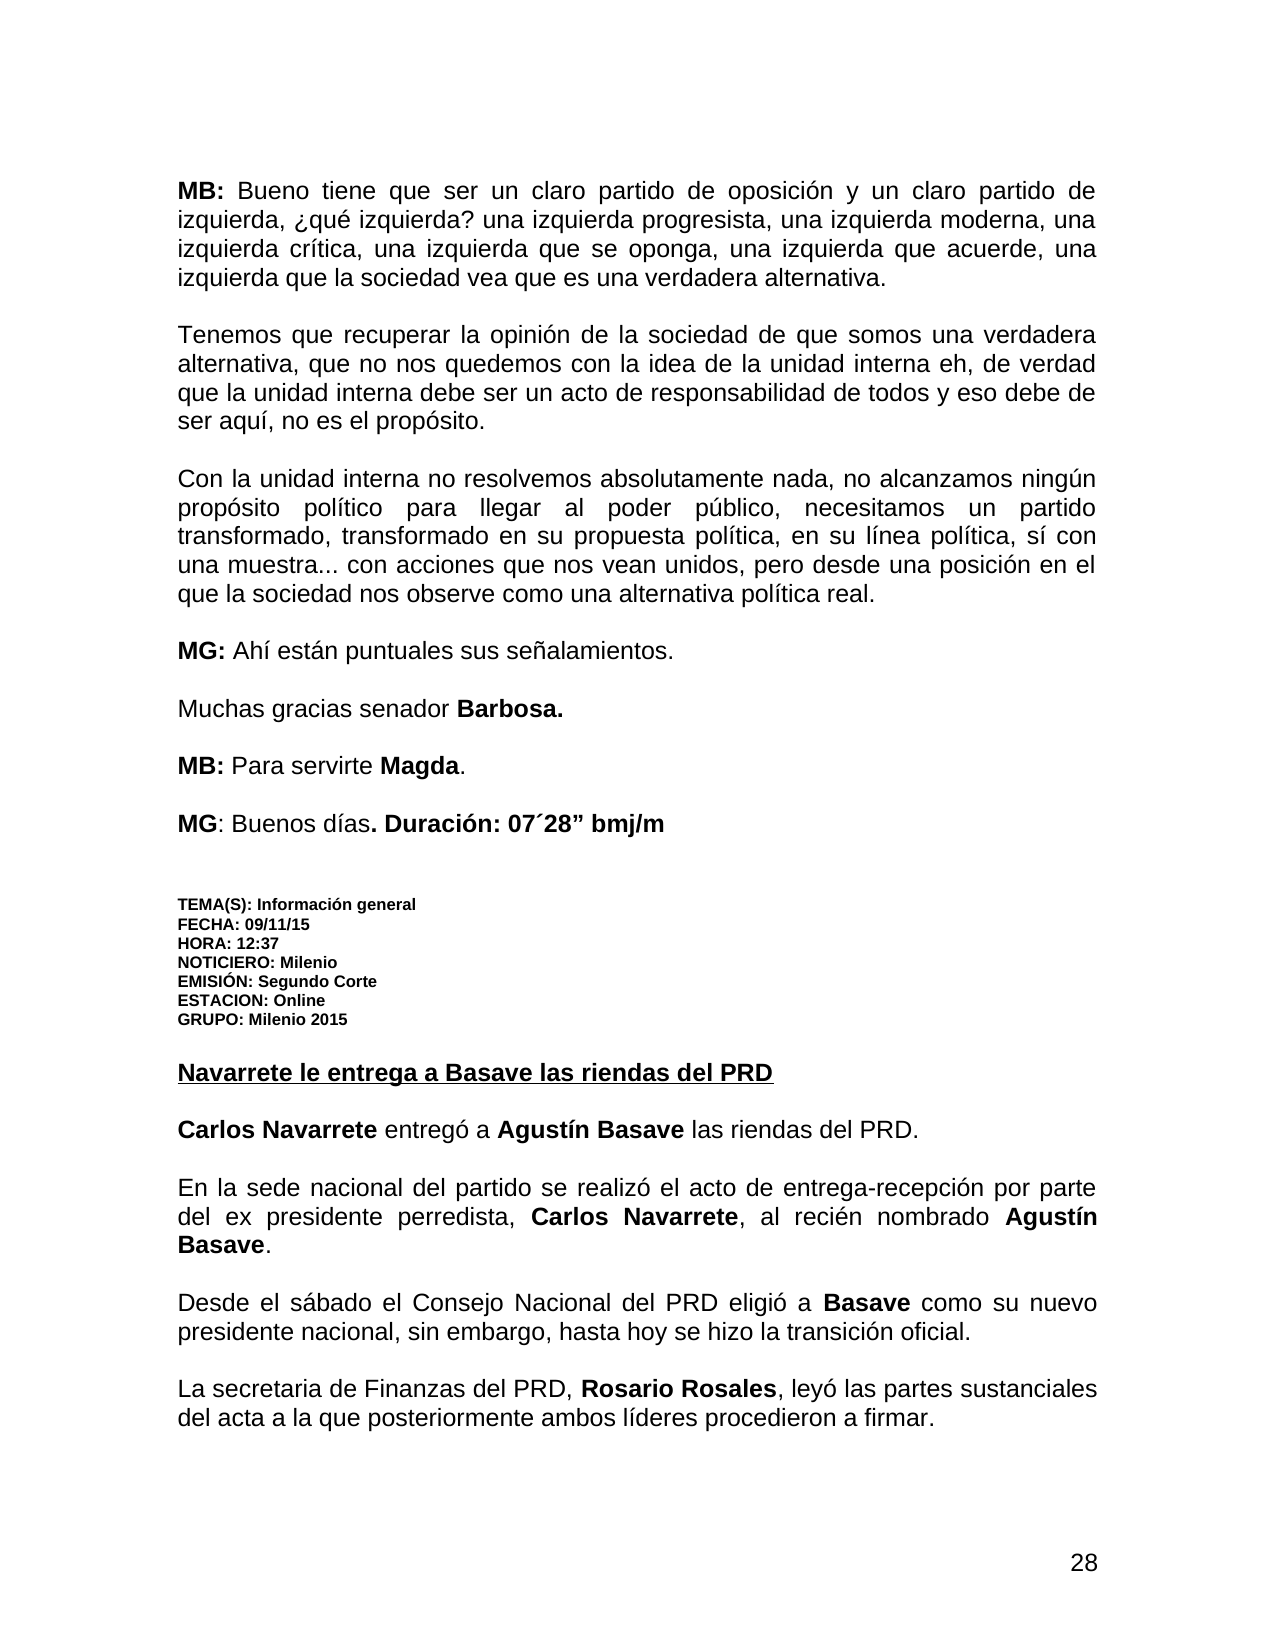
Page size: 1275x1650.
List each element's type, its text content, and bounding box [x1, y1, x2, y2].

text MB: Bueno tiene que ser un claro partido de oposición y un claro partido de izquierda, ¿qué izquierda? una izquierda progresista, una izquierda moderna, una izquierda crítica, una izquierda que se oponga, una izquierda que acuerde, una izquierda que la sociedad vea que es una verdadera alternativa. [177, 176, 1098, 291]
text MB: Para servirte Magda. [177, 751, 1098, 780]
text FECHA: 09/11/15 [177, 914, 1098, 933]
text HORA: 12:37 [177, 933, 1098, 953]
text EMISIÓN: Segundo Corte [177, 972, 1098, 991]
text Muchas gracias senador Barbosa. [177, 694, 1098, 723]
text MG: Buenos días. Duración: 07´28” bmj/m [177, 809, 1098, 838]
text MG: Ahí están puntuales sus señalamientos. [177, 636, 1098, 665]
text Desde el sábado el Consejo Nacional del PRD eligió a Basave como su nuevo presidente nacional, sin embargo, hasta hoy se hizo la transición oficial. [177, 1288, 1098, 1346]
text Con la unidad interna no resolvemos absolutamente nada, no alcanzamos ningún propósito político para llegar al poder público, necesitamos un partido transformado, transformado en su propuesta política, en su línea política, sí con una muestra... con acciones que nos vean unidos, pero desde una posición en el que la sociedad nos observe como una alternativa política real. [177, 464, 1098, 608]
text La secretaria de Finanzas del PRD, Rosario Rosales, leyó las partes sustanciales del acta a la que posteriormente ambos líderes procedieron a firmar. [177, 1374, 1098, 1432]
text NOTICIERO: Milenio [177, 953, 1098, 972]
text GRUPO: Milenio 2015 [177, 1010, 1098, 1029]
text Carlos Navarrete entregó a Agustín Basave las riendas del PRD. [177, 1116, 1098, 1144]
text Navarrete le entrega a Basave las riendas del PRD [177, 1058, 1098, 1087]
text TEMA(S): Información general [177, 895, 1098, 914]
text Tenemos que recuperar la opinión de la sociedad de que somos una verdadera alternativa, que no nos quedemos con la idea de la unidad interna eh, de verdad que la unidad interna debe ser un acto de responsabilidad de todos y eso debe de ser aquí, no es el propósito. [177, 320, 1098, 435]
text En la sede nacional del partido se realizó el acto de entrega-recepción por parte del ex presidente perredista, Carlos Navarrete, al recién nombrado Agustín Basave. [177, 1173, 1098, 1259]
text ESTACION: Online [177, 991, 1098, 1010]
